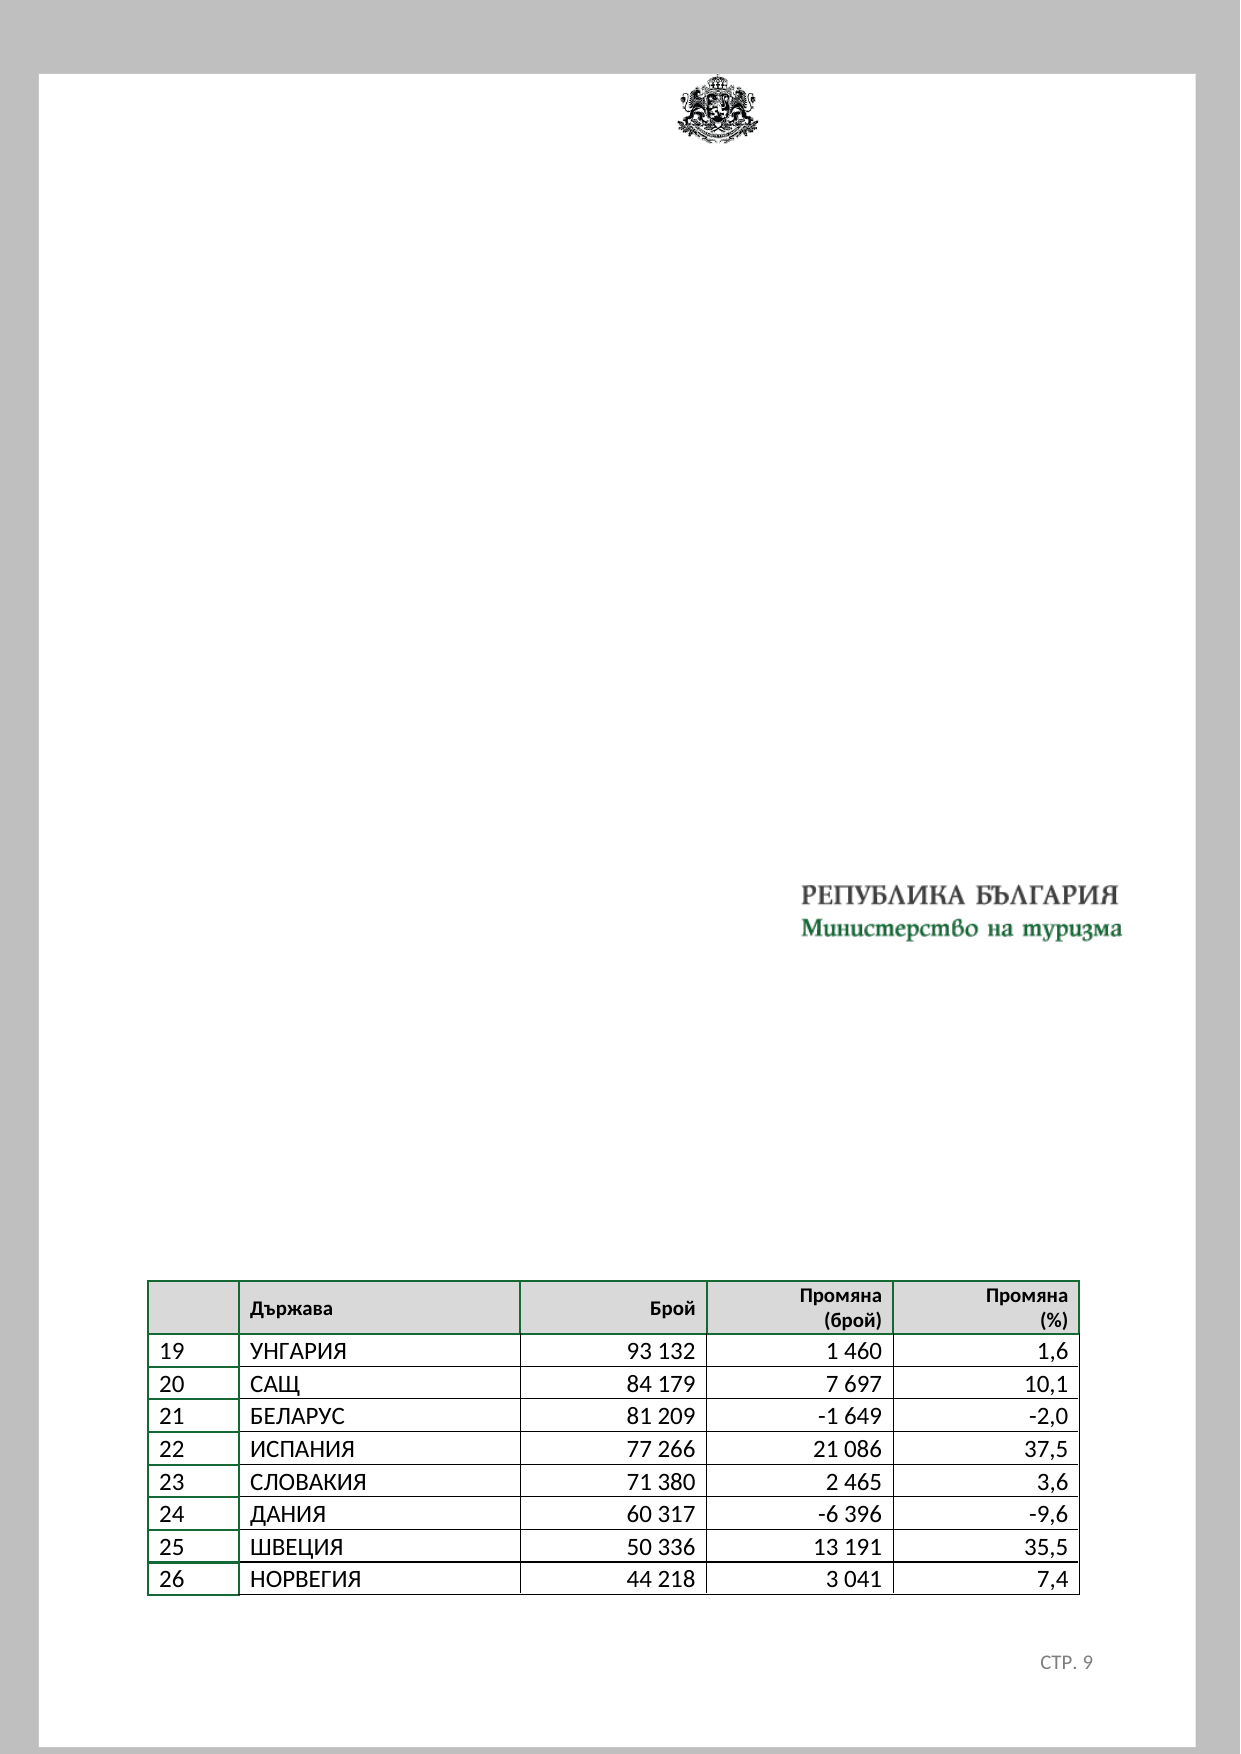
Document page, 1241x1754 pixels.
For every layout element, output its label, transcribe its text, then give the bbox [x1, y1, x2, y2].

picture [792, 867, 1130, 954]
table_cell 24 [149, 1498, 238, 1529]
table_cell САЩ [240, 1367, 520, 1398]
table_cell 71 380 [521, 1465, 706, 1496]
table_header [149, 1282, 238, 1333]
table_cell -2,0 [894, 1398, 1079, 1431]
table_cell ШВЕЦИЯ [240, 1530, 520, 1561]
table_cell 22 [149, 1433, 238, 1463]
table_cell 81 209 [521, 1399, 706, 1431]
table_cell 1,6 [894, 1335, 1079, 1366]
table_cell 44 218 [520, 1563, 707, 1594]
table_header Промяна (брой) [708, 1282, 892, 1333]
table_cell 7 697 [707, 1367, 893, 1398]
table_cell СЛОВАКИЯ [240, 1465, 520, 1496]
table_cell 93 132 [521, 1335, 706, 1366]
table_cell БЕЛАРУС [240, 1399, 520, 1431]
table_cell 2 465 [707, 1465, 893, 1496]
table_cell 21 086 [707, 1432, 893, 1463]
table_cell -1 649 [707, 1399, 893, 1431]
table_cell НОРВЕГИЯ [240, 1563, 520, 1594]
table_header Брой [521, 1282, 706, 1333]
table_cell 26 [149, 1564, 238, 1594]
table_cell -6 396 [707, 1497, 893, 1529]
table_cell 7,4 [893, 1561, 1079, 1594]
table_cell 25 [149, 1531, 238, 1561]
picture [677, 73, 761, 144]
table_cell 84 179 [521, 1367, 706, 1398]
table_cell 21 [149, 1400, 238, 1431]
table_cell 37,5 [894, 1431, 1079, 1463]
table_cell УНГАРИЯ [240, 1335, 520, 1366]
table_cell 10,1 [894, 1366, 1079, 1398]
table_header Промяна (%) [894, 1282, 1078, 1333]
table_cell 3 041 [707, 1563, 893, 1594]
table_header Държава [240, 1282, 519, 1333]
table_cell 23 [149, 1466, 238, 1496]
table_cell 20 [149, 1368, 238, 1398]
table_cell 1 460 [707, 1335, 893, 1366]
table_cell ДАНИЯ [240, 1497, 520, 1529]
table_cell 35,5 [894, 1529, 1079, 1561]
table_cell ИСПАНИЯ [240, 1432, 520, 1463]
table_cell 19 [149, 1335, 238, 1366]
table_cell -9,6 [894, 1496, 1079, 1529]
table_cell 3,6 [894, 1464, 1079, 1496]
table_cell 13 191 [707, 1530, 893, 1561]
table_cell 60 317 [521, 1497, 706, 1529]
table_cell 50 336 [521, 1530, 706, 1561]
table_cell 77 266 [521, 1432, 706, 1463]
